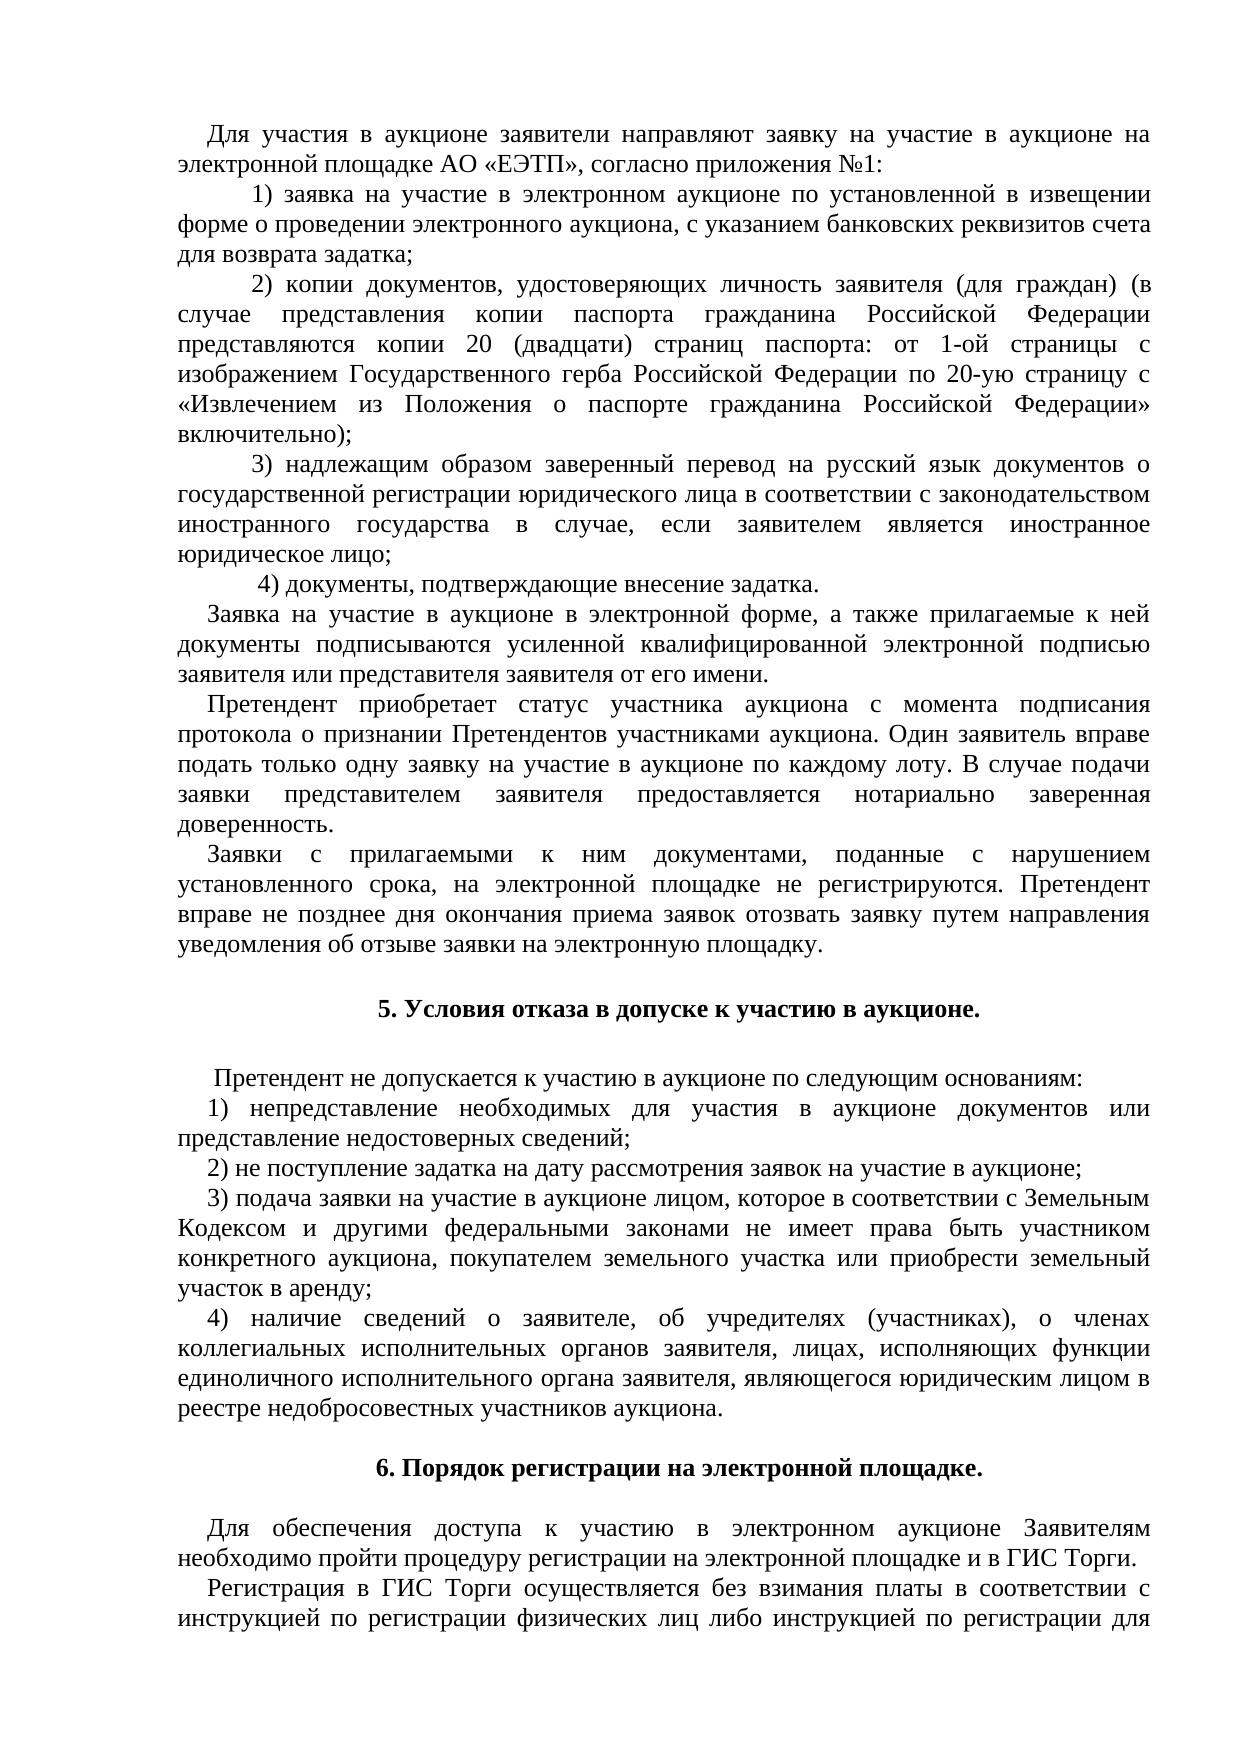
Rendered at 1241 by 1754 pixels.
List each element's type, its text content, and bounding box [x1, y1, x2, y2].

text Претендент не допускается к участию в аукционе по следующим основаниям: [177, 1062, 1152, 1092]
text 5. Условия отказа в допуске к участию в аукционе. [177, 993, 1152, 1023]
text 3) надлежащим образом заверенный перевод на русский язык документов о государственной регистрации юридического лица в соответствии с законодательством иностранного государства в случае, если заявителем является иностранное юридическое лицо; [177, 448, 1152, 568]
text 4) документы, подтверждающие внесение задатка. [177, 568, 1152, 598]
text Заявки с прилагаемыми к ним документами, поданные с нарушением установленного срока, на электронной площадке не регистрируются. Претендент вправе не позднее дня окончания приема заявок отозвать заявку путем направления уведомления об отзыве заявки на электронную площадку. [177, 838, 1152, 958]
text Для обеспечения доступа к участию в электронном аукционе Заявителям необходимо пройти процедуру регистрации на электронной площадке и в ГИС Торги. [177, 1512, 1152, 1572]
text 3) подача заявки на участие в аукционе лицом, которое в соответствии с Земельным Кодексом и другими федеральными законами не имеет права быть участником конкретного аукциона, покупателем земельного участка или приобрести земельный участок в аренду; [177, 1182, 1152, 1302]
text Для участия в аукционе заявители направляют заявку на участие в аукционе на электронной площадке АО «ЕЭТП», согласно приложения №1: [177, 118, 1152, 178]
text 2) копии документов, удостоверяющих личность заявителя (для граждан) (в случае представления копии паспорта гражданина Российской Федерации представляются копии 20 (двадцати) страниц паспорта: от 1-ой страницы с изображением Государственного герба Российской Федерации по 20-ую страницу с «Извлечением из Положения о паспорте гражданина Российской Федерации» включительно); [177, 268, 1152, 448]
text 1) заявка на участие в электронном аукционе по установленной в извещении форме о проведении электронного аукциона, с указанием банковских реквизитов счета для возврата задатка; [177, 178, 1152, 268]
text 1) непредставление необходимых для участия в аукционе документов или представление недостоверных сведений; [177, 1092, 1152, 1152]
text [177, 1572, 1152, 1632]
text Заявка на участие в аукционе в электронной форме, а также прилагаемые к ней документы подписываются усиленной квалифицированной электронной подписью заявителя или представителя заявителя от его имени. [177, 598, 1152, 688]
text Претендент приобретает статус участника аукциона с момента подписания протокола о признании Претендентов участниками аукциона. Один заявитель вправе подать только одну заявку на участие в аукционе по каждому лоту. В случае подачи заявки представителем заявителя предоставляется нотариально заверенная доверенность. [177, 688, 1152, 838]
text 6. Порядок регистрации на электронной площадке. [177, 1452, 1152, 1482]
text 4) наличие сведений о заявителе, об учредителях (участниках), о членах коллегиальных исполнительных органов заявителя, лицах, исполняющих функции единоличного исполнительного органа заявителя, являющегося юридическим лицом в реестре недобросовестных участников аукциона. [177, 1302, 1152, 1422]
text 2) не поступление задатка на дату рассмотрения заявок на участие в аукционе; [177, 1152, 1152, 1182]
